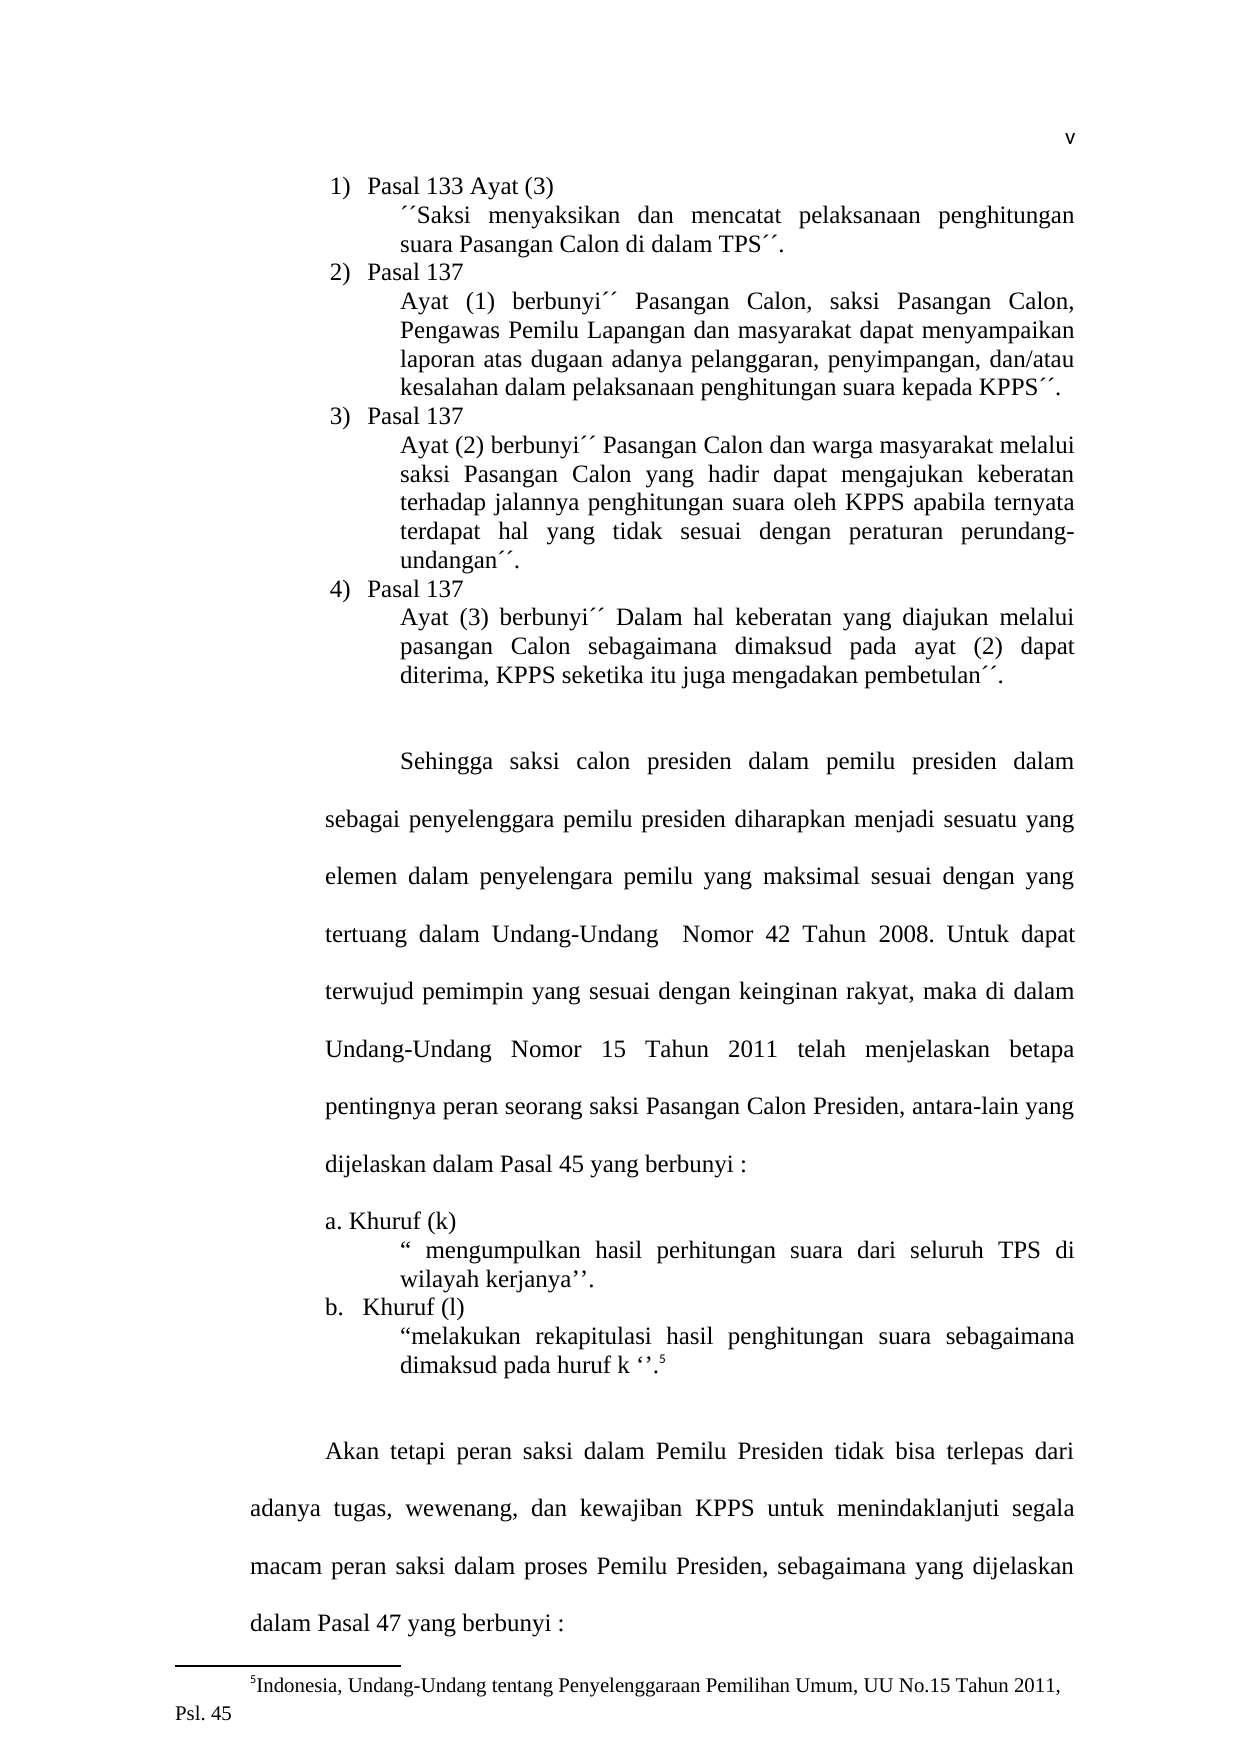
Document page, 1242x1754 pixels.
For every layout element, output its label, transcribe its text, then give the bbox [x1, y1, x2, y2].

list Khuruf (l) [325, 1292, 1075, 1321]
list Pasal 133 Ayat (3) [329, 171, 1075, 200]
text ´´Saksi menyaksikan dan mencatat pelaksanaan penghitungan suara Pasangan Calon di dalam TPS´´. [400, 200, 1075, 257]
list “ mengumpulkan hasil perhitungan suara dari seluruh TPS di wilayah kerjanya’’. [400, 1235, 1075, 1292]
text Ayat (3) berbunyi´´ Dalam hal keberatan yang diajukan melalui pasangan Calon sebagaimana dimaksud pada ayat (2) dapat diterima, KPPS seketika itu juga mengadakan pembetulan´´. [400, 602, 1075, 689]
text a. Khuruf (k) [325, 1206, 1075, 1235]
text Sehingga saksi calon presiden dalam pemilu presiden dalam sebagai penyelenggara pemilu presiden diharapkan menjadi sesuatu yang elemen dalam penyelengara pemilu yang maksimal sesuai dengan yang tertuang dalam Undang-Undang Nomor 42 Tahun 2008. Untuk dapat terwujud pemimpin yang sesuai dengan keinginan rakyat, maka di dalam Undang-Undang Nomor 15 Tahun 2011 telah menjelaskan betapa pentingnya peran seorang saksi Pasangan Calon Presiden, antara-lain yang dijelaskan dalam Pasal 45 yang berbunyi : [325, 746, 1075, 1177]
text Ayat (2) berbunyi´´ Pasangan Calon dan warga masyarakat melalui saksi Pasangan Calon yang hadir dapat mengajukan keberatan terhadap jalannya penghitungan suara oleh KPPS apabila ternyata terdapat hal yang tidak sesuai dengan peraturan perundang-undangan´´. [400, 430, 1075, 574]
text Akan tetapi peran saksi dalam Pemilu Presiden tidak bisa terlepas dari adanya tugas, wewenang, dan kewajiban KPPS untuk menindaklanjuti segala macam peran saksi dalam proses Pemilu Presiden, sebagaimana yang dijelaskan dalam Pasal 47 yang berbunyi : [250, 1436, 1075, 1637]
text Ayat (1) berbunyi´´ Pasangan Calon, saksi Pasangan Calon, Pengawas Pemilu Lapangan dan masyarakat dapat menyampaikan laporan atas dugaan adanya pelanggaran, penyimpangan, dan/atau kesalahan dalam pelaksanaan penghitungan suara kepada KPPS´´. [400, 286, 1075, 401]
list Pasal 137 [329, 257, 1075, 286]
list Pasal 137 [329, 574, 1075, 602]
list “melakukan rekapitulasi hasil penghitungan suara sebagaimana dimaksud pada huruf k ‘’. [400, 1321, 1075, 1379]
list Pasal 137 [329, 401, 1075, 430]
